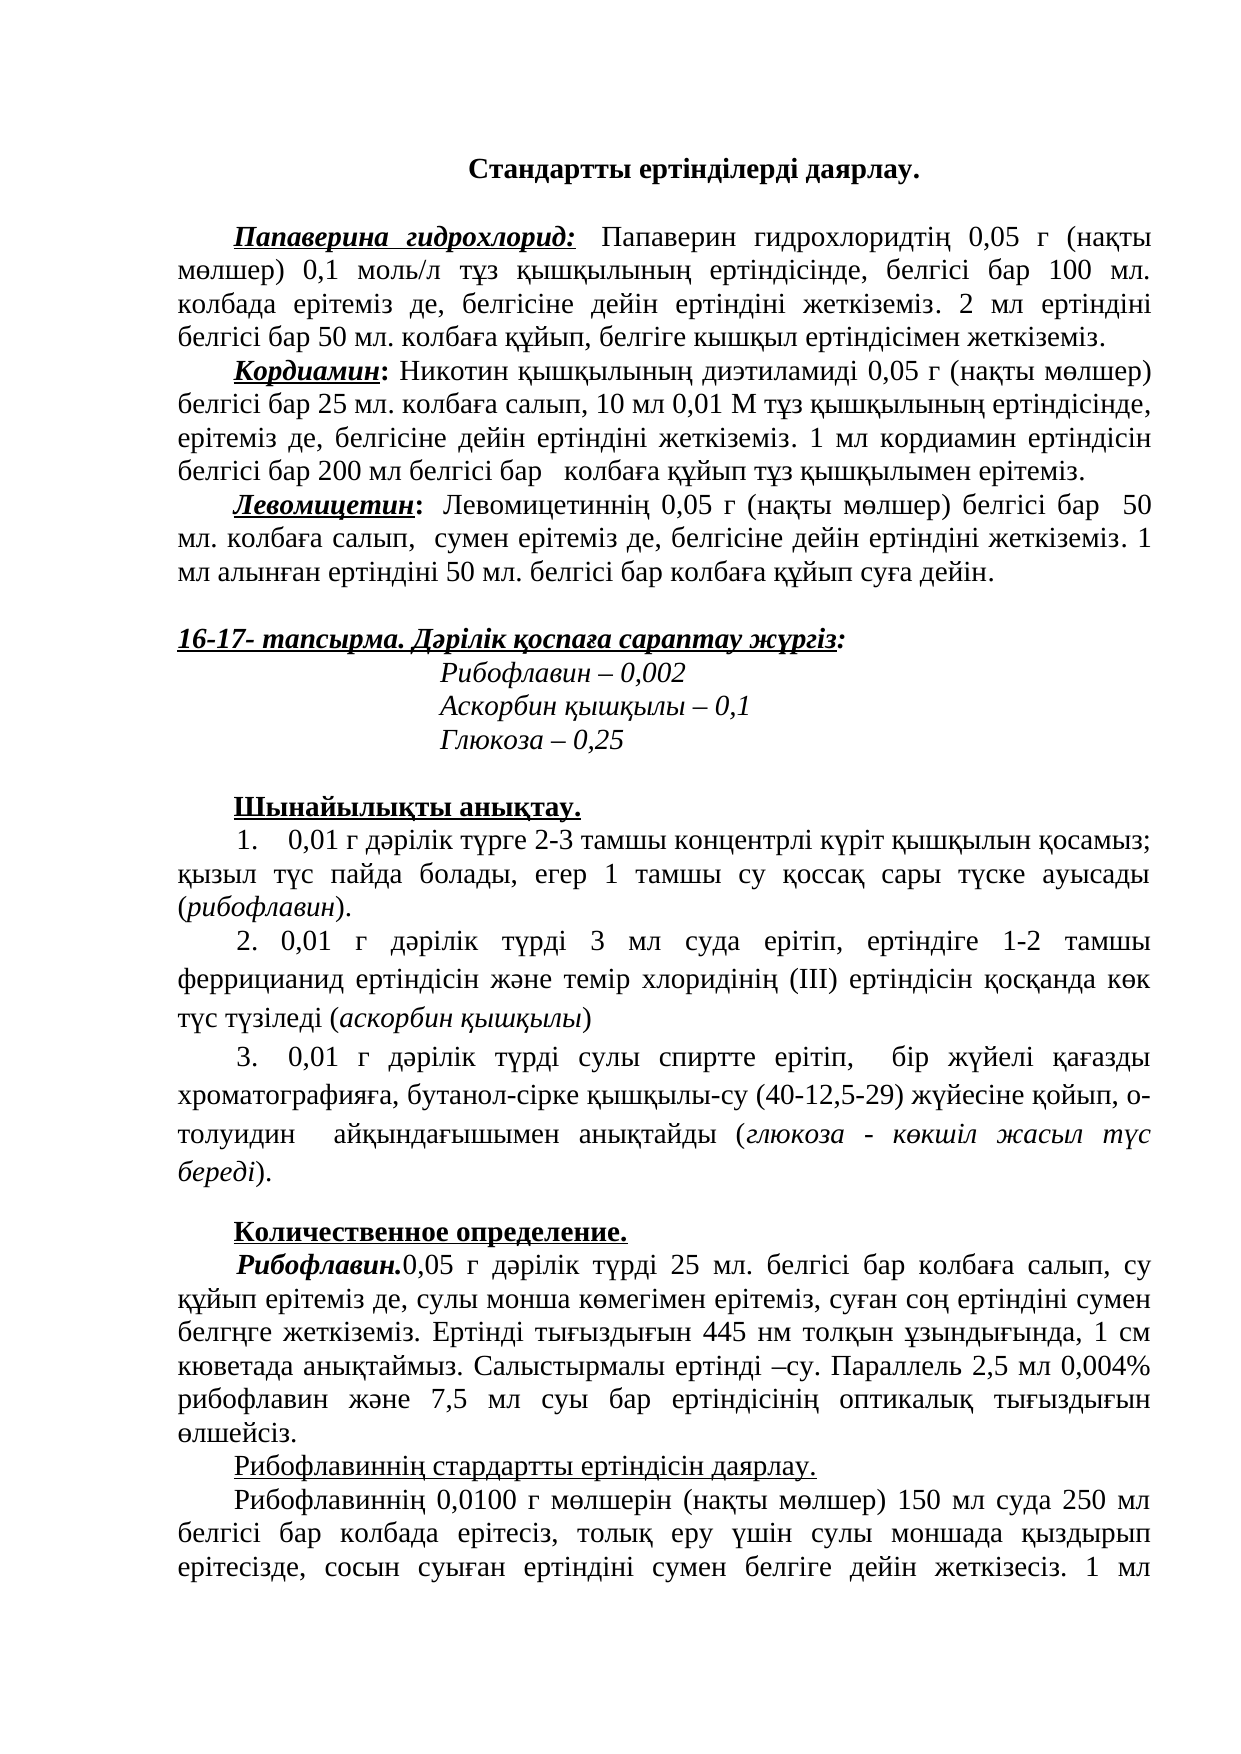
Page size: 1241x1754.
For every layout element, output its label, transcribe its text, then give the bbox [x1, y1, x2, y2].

text 16-17- тапсырма. Дәрілік қоспаға сараптау жүргіз: [177, 621, 1152, 655]
text Рибофлавиннің стардартты ертіндісін даярлау. [177, 1448, 1152, 1482]
text Левомицетин: Левомицетиннің 0,05 г (нақты мөлшер) белгісі бар 50 мл. колбаға салып, сумен ерітеміз де, белгісіне дейін ертіндіні жеткіземіз. 1 мл алынған ертіндіні 50 мл. белгісі бар колбаға құйып суға дейін. [177, 487, 1152, 588]
text Стандартты ертінділерді даярлау. [177, 152, 1152, 185]
list 0,01 г дәрілік түрді сулы спиртте ерітіп, бір жүйелі қағазды хроматографияға, бутанол-сірке қышқылы-су (40-12,5-29) жүйесіне қойып, о-толуидин айқындағышымен анықтайды (глюкоза - көкшіл жасыл түс береді). [177, 1039, 1152, 1188]
text Рибофлавин – 0,002 [383, 655, 1152, 688]
list 0,01 г дәрілік түрге 2-3 тамшы концентрлі күріт қышқылын қосамыз; қызыл түс пайда болады, егер 1 тамшы су қоссақ сары түске ауысады (рибофлавин). [177, 822, 1152, 923]
text Кордиамин: Никотин қышқылының диэтиламиді 0,05 г (нақты мөлшер) белгісі бар 25 мл. колбаға салып, 10 мл 0,01 М тұз қышқылының ертіндісінде, ерітеміз де, белгісіне дейін ертіндіні жеткіземіз. 1 мл кордиамин ертіндісін белгісі бар 200 мл белгісі бар колбаға құйып тұз қышқылымен ерітеміз. [177, 353, 1152, 487]
text Папаверина гидрохлорид: Папаверин гидрохлоридтің 0,05 г (нақты мөлшер) 0,1 моль/л тұз қышқылының ертіндісінде, белгісі бар 100 мл. колбада ерітеміз де, белгісіне дейін ертіндіні жеткіземіз. 2 мл ертіндіні белгісі бар 50 мл. колбаға құйып, белгіге кышқыл ертіндісімен жеткіземіз. [177, 219, 1152, 353]
text Количественное определение. [177, 1214, 1152, 1247]
text Шынайылықты анықтау. [177, 789, 1152, 822]
text Рибофлавин.0,05 г дәрілік түрді 25 мл. белгісі бар колбаға салып, су құйып ерітеміз де, сулы монша көмегімен ерітеміз, суған соң ертіндіні сумен белгңге жеткіземіз. Ертінді тығыздығын 445 нм толқын ұзындығында, 1 см кюветада анықтаймыз. Салыстырмалы ертінді –су. Параллель 2,5 мл 0,004% рибофлавин және 7,5 мл суы бар ертіндісінің оптикалық тығыздығын өлшейсіз. [177, 1247, 1152, 1448]
text Аскорбин қышқылы – 0,1 [383, 688, 1152, 722]
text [177, 1482, 1152, 1583]
list 0,01 г дәрілік түрді 3 мл суда ерітіп, ертіндіге 1-2 тамшы феррицианид ертіндісін және темір хлоридінің (III) ертіндісін қосқанда көк түс түзіледі (аскорбин қышқылы) [177, 923, 1152, 1034]
text Глюкоза – 0,25 [440, 722, 1152, 755]
